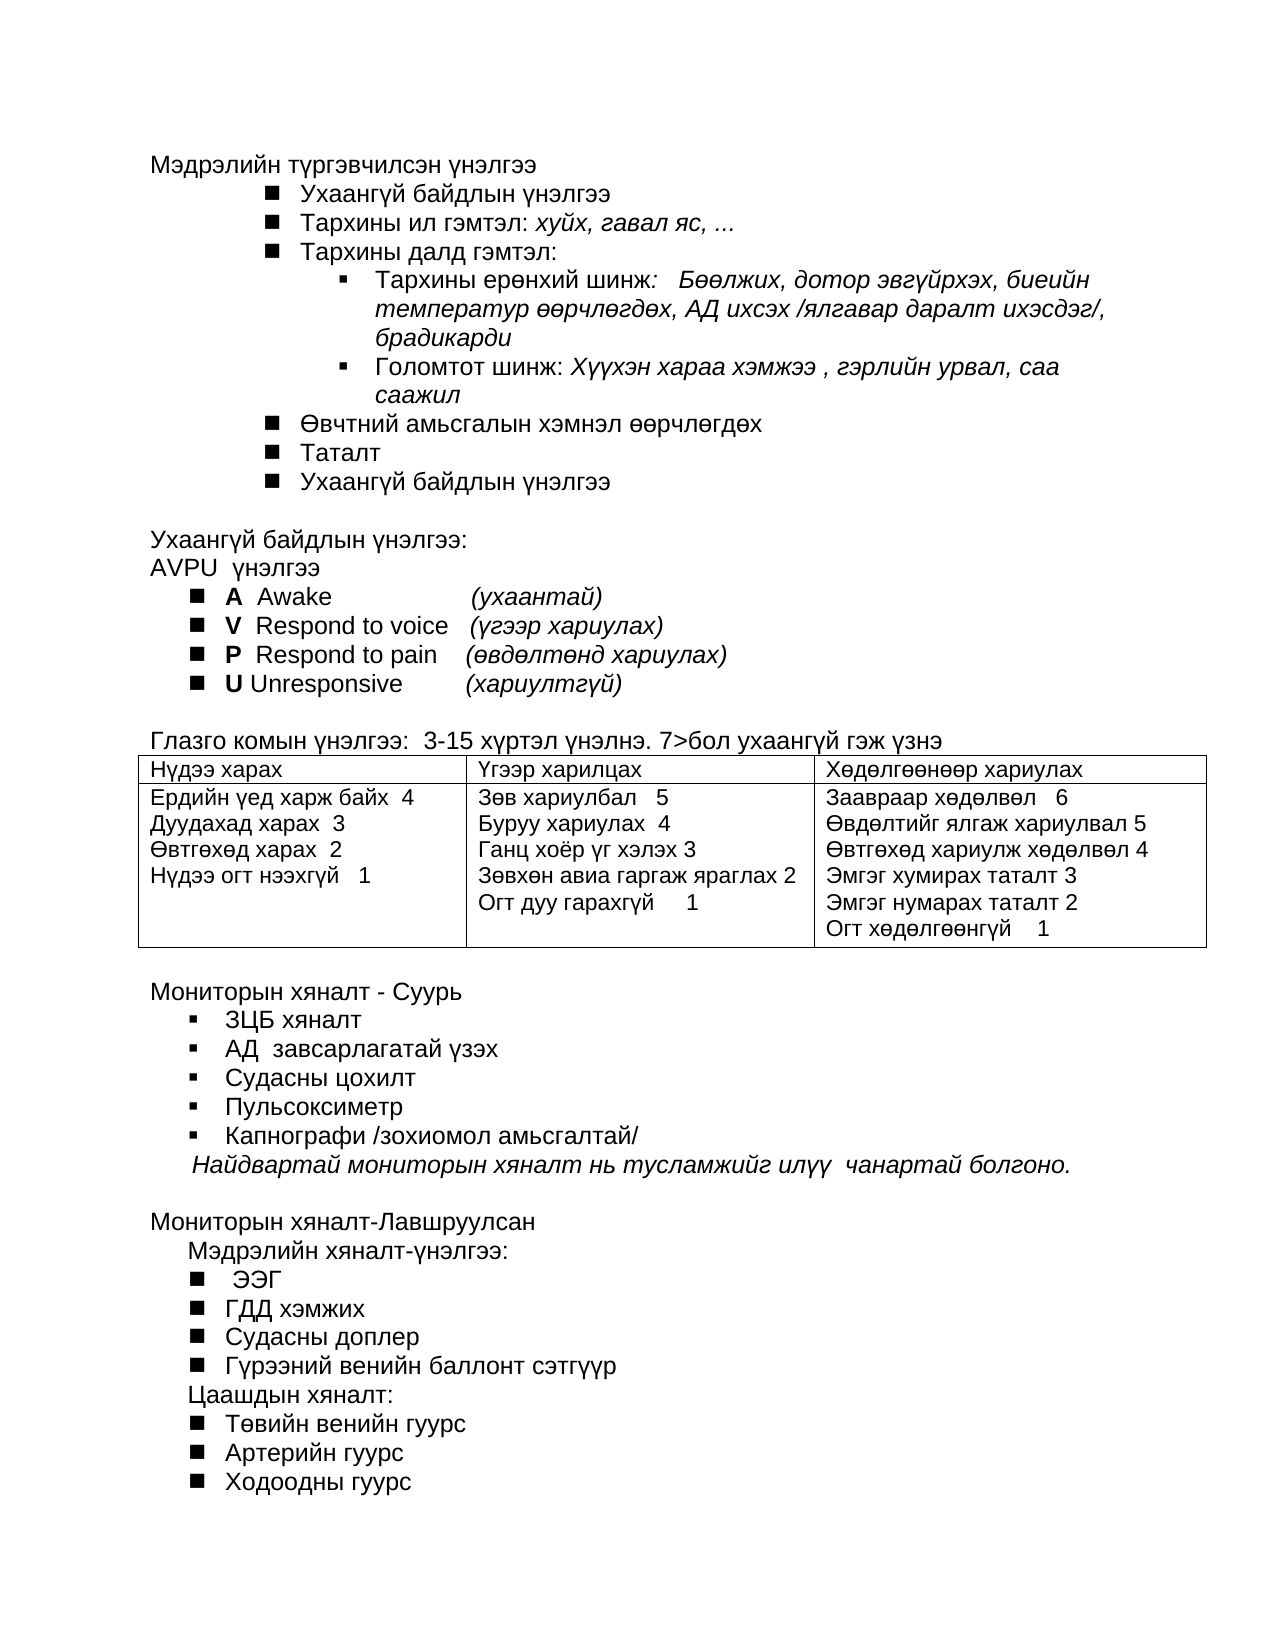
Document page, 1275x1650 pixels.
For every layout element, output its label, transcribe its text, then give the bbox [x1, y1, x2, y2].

table_cell Ердийн үед харж байх 4 Дуудахад харах 3 Өвтгөхөд харах 2 Нүдээ огт нээхгүй 1 [139, 784, 466, 947]
list Голомтот шинж: Хүүхэн хараа хэмжээ , гэрлийн урвал, саа саажил [337, 352, 1125, 409]
list Капнографи /зохиомол амьсгалтай/ [187, 1121, 1125, 1150]
text AVPU үнэлгээ [150, 553, 1125, 582]
list ГДД хэмжих [187, 1293, 1125, 1322]
table_cell Заавраар хөдөлвөл 6 Өвдөлтийг ялгаж хариулвал 5 Өвтгөхөд хариулж хөдөлвөл 4 Эмгэг хумирах таталт 3 Эмгэг нумарах таталт 2 Огт хөдөлгөөнгүй 1 [815, 784, 1206, 947]
text Найдвартай мониторын хяналт нь тусламжийг илүү чанартай болгоно. [150, 1150, 1125, 1207]
text Глазго комын үнэлгээ: 3-15 хүртэл үнэлнэ. 7>бол ухаангүй гэж үзнэ [150, 726, 1125, 755]
list Судасны цохилт [187, 1063, 1125, 1092]
table_cell Зөв хариулбал 5 Буруу хариулах 4 Ганц хоёр үг хэлэх 3 Зөвхөн авиа гаргаж яраглах 2 Огт дуу гарахгүй 1 [467, 784, 814, 947]
list Артерийн гуурс [187, 1438, 1125, 1467]
table_header Хөдөлгөөнөөр хариулах [815, 756, 1206, 782]
list Ухаангүй байдлын үнэлгээ [262, 179, 1125, 208]
list Тархины далд гэмтэл: [262, 236, 1125, 265]
list Пульсоксиметр [187, 1092, 1125, 1121]
text Мэдрэлийн хяналт-үнэлгээ: [150, 1236, 1125, 1265]
text Мониторын хяналт - Суурь [150, 977, 1125, 1005]
list ЗЦБ хяналт [187, 1005, 1125, 1034]
list Таталт [262, 438, 1125, 467]
table_header Үгээр харилцах [467, 756, 814, 782]
list U Unresponsive (хариултгүй) [187, 669, 1125, 697]
list Төвийн венийн гуурс [187, 1409, 1125, 1438]
list Ходоодны гуурс [187, 1467, 1125, 1495]
text Ухаангүй байдлын үнэлгээ: [150, 524, 1125, 553]
list Ухаангүй байдлын үнэлгээ [262, 467, 1125, 496]
list V Respond to voice (үгээр хариулах) [187, 611, 1125, 640]
text Мониторын хяналт-Лавшруулсан [150, 1207, 1125, 1236]
list P Respond to pain (өвдөлтөнд хариулах) [187, 640, 1125, 669]
text Мэдрэлийн түргэвчилсэн үнэлгээ [150, 150, 1125, 179]
list АД завсарлагатай үзэх [187, 1034, 1125, 1063]
list Судасны доплер [187, 1322, 1125, 1351]
list Өвчтний амьсгалын хэмнэл өөрчлөгдөх [262, 409, 1125, 438]
list ЭЭГ [187, 1265, 1125, 1293]
list Тархины ерөнхий шинж: Бөөлжих, дотор эвгүйрхэх, биеийн температур өөрчлөгдөх, АД ихсэх /ялгавар даралт ихэсдэг/, брадикарди [337, 265, 1125, 352]
list Гүрээний венийн баллонт сэтгүүр [187, 1351, 1125, 1380]
table_header Нүдээ харах [139, 756, 466, 782]
list Тархины ил гэмтэл: хуйх, гавал яс, ... [262, 208, 1125, 236]
list A Awake (ухаантай) [187, 582, 1125, 611]
text Цаашдын хяналт: [150, 1380, 1125, 1409]
